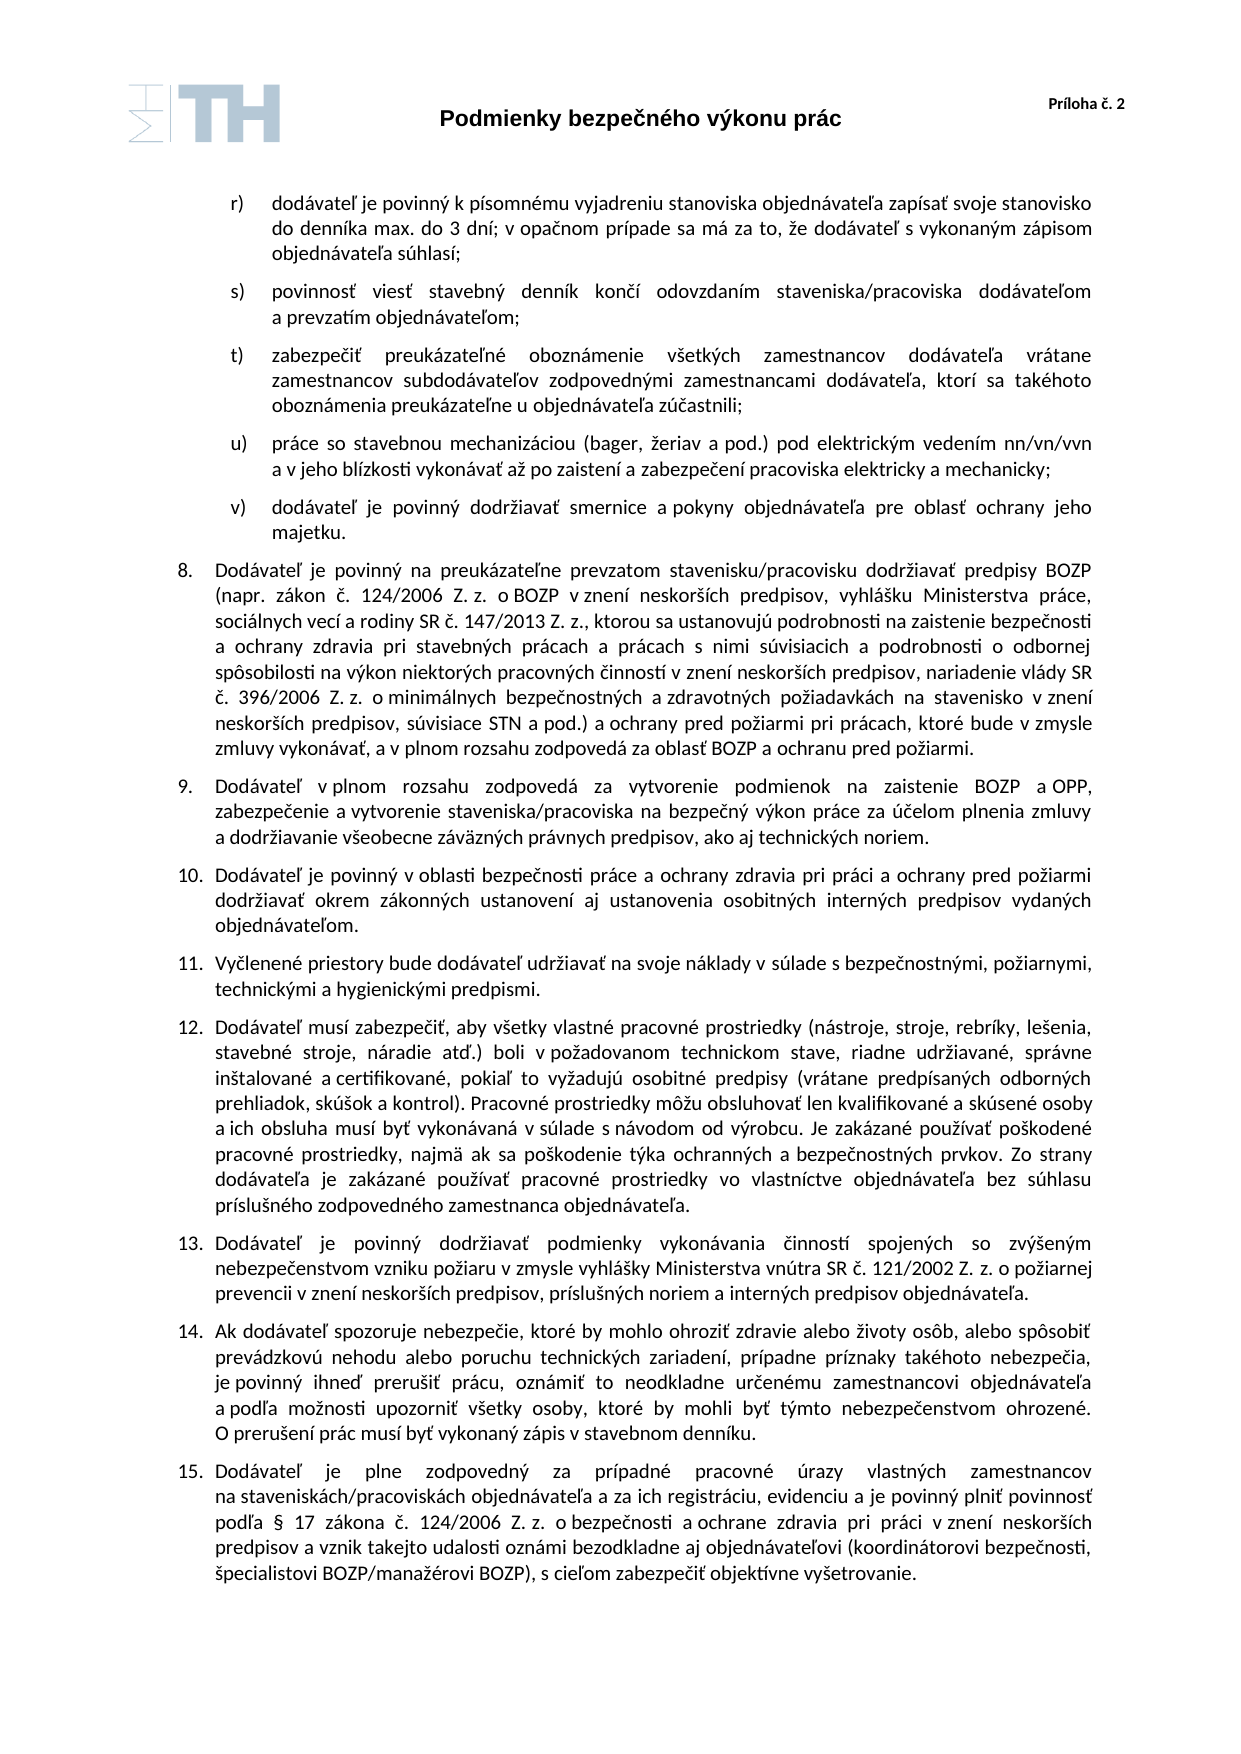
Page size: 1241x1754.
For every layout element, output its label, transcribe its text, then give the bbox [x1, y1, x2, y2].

list dodávateľ je povinný dodržiavať smernice a pokyny objednávateľa pre oblasť ochrany jeho majetku. [230, 494, 1093, 545]
list Dodávateľ v plnom rozsahu zodpovedá za vytvorenie podmienok na zaistenie BOZP a OPP, zabezpečenie a vytvorenie staveniska/pracoviska na bezpečný výkon práce za účelom plnenia zmluvy a dodržiavanie všeobecne záväzných právnych predpisov, ako aj technických noriem. [177, 773, 1093, 849]
list Dodávateľ je povinný v oblasti bezpečnosti práce a ochrany zdravia pri práci a ochrany pred požiarmi dodržiavať okrem zákonných ustanovení aj ustanovenia osobitných interných predpisov vydaných objednávateľom. [177, 862, 1093, 938]
list Dodávateľ musí zabezpečiť, aby všetky vlastné pracovné prostriedky (nástroje, stroje, rebríky, lešenia, stavebné stroje, náradie atď.) boli v požadovanom technickom stave, riadne udržiavané, správne inštalované a certifikované, pokiaľ to vyžadujú osobitné predpisy (vrátane predpísaných odborných prehliadok, skúšok a kontrol). Pracovné prostriedky môžu obsluhovať len kvalifikované a skúsené osoby a ich obsluha musí byť vykonávaná v súlade s návodom od výrobcu. Je zakázané používať poškodené pracovné prostriedky, najmä ak sa poškodenie týka ochranných a bezpečnostných prvkov. Zo strany dodávateľa je zakázané používať pracovné prostriedky vo vlastníctve objednávateľa bez súhlasu príslušného zodpovedného zamestnanca objednávateľa. [177, 1014, 1093, 1217]
picture [116, 73, 288, 150]
list Vyčlenené priestory bude dodávateľ udržiavať na svoje náklady v súlade s bezpečnostnými, požiarnymi, technickými a hygienickými predpismi. [177, 951, 1093, 1001]
list zabezpečiť preukázateľné oboznámenie všetkých zamestnancov dodávateľa vrátane zamestnancov subdodávateľov zodpovednými zamestnancami dodávateľa, ktorí sa takéhoto oboznámenia preukázateľne u objednávateľa zúčastnili; [230, 342, 1093, 418]
list povinnosť viesť stavebný denník končí odovzdaním staveniska/pracoviska dodávateľom a prevzatím objednávateľom; [230, 278, 1093, 329]
list Dodávateľ je povinný dodržiavať podmienky vykonávania činností spojených so zvýšeným nebezpečenstvom vzniku požiaru v zmysle vyhlášky Ministerstva vnútra SR č. 121/2002 Z. z. o požiarnej prevencii v znení neskorších predpisov, príslušných noriem a interných predpisov objednávateľa. [177, 1230, 1093, 1306]
list Dodávateľ je plne zodpovedný za prípadné pracovné úrazy vlastných zamestnancov na staveniskách/pracoviskách objednávateľa a za ich registráciu, evidenciu a je povinný plniť povinnosť podľa § 17 zákona č. 124/2006 Z. z. o bezpečnosti a ochrane zdravia pri práci v znení neskorších predpisov a vznik takejto udalosti oznámi bezodkladne aj objednávateľovi (koordinátorovi bezpečnosti, špecialistovi BOZP/manažérovi BOZP), s cieľom zabezpečiť objektívne vyšetrovanie. [177, 1458, 1093, 1585]
list Ak dodávateľ spozoruje nebezpečie, ktoré by mohlo ohroziť zdravie alebo životy osôb, alebo spôsobiť prevádzkovú nehodu alebo poruchu technických zariadení, prípadne príznaky takéhoto nebezpečia, je povinný ihneď prerušiť prácu, oznámiť to neodkladne určenému zamestnancovi objednávateľa a podľa možnosti upozorniť všetky osoby, ktoré by mohli byť týmto nebezpečenstvom ohrozené. O prerušení prác musí byť vykonaný zápis v stavebnom denníku. [177, 1318, 1093, 1446]
list Dodávateľ je povinný na preukázateľne prevzatom stavenisku/pracovisku dodržiavať predpisy BOZP (napr. zákon č. 124/2006 Z. z. o BOZP v znení neskorších predpisov, vyhlášku Ministerstva práce, sociálnych vecí a rodiny SR č. 147/2013 Z. z., ktorou sa ustanovujú podrobnosti na zaistenie bezpečnosti a ochrany zdravia pri stavebných prácach a prácach s nimi súvisiacich a podrobnosti o odbornej spôsobilosti na výkon niektorých pracovných činností v znení neskorších predpisov, nariadenie vlády SR č. 396/2006 Z. z. o minimálnych bezpečnostných a zdravotných požiadavkách na stavenisko v znení neskorších predpisov, súvisiace STN a pod.) a ochrany pred požiarmi pri prácach, ktoré bude v zmysle zmluvy vykonávať, a v plnom rozsahu zodpovedá za oblasť BOZP a ochranu pred požiarmi. [177, 557, 1093, 761]
list dodávateľ je povinný k písomnému vyjadreniu stanoviska objednávateľa zapísať svoje stanovisko do denníka max. do 3 dní; v opačnom prípade sa má za to, že dodávateľ s vykonaným zápisom objednávateľa súhlasí; [230, 190, 1093, 266]
list práce so stavebnou mechanizáciou (bager, žeriav a pod.) pod elektrickým vedením nn/vn/vvn a v jeho blízkosti vykonávať až po zaistení a zabezpečení pracoviska elektricky a mechanicky; [230, 431, 1093, 481]
